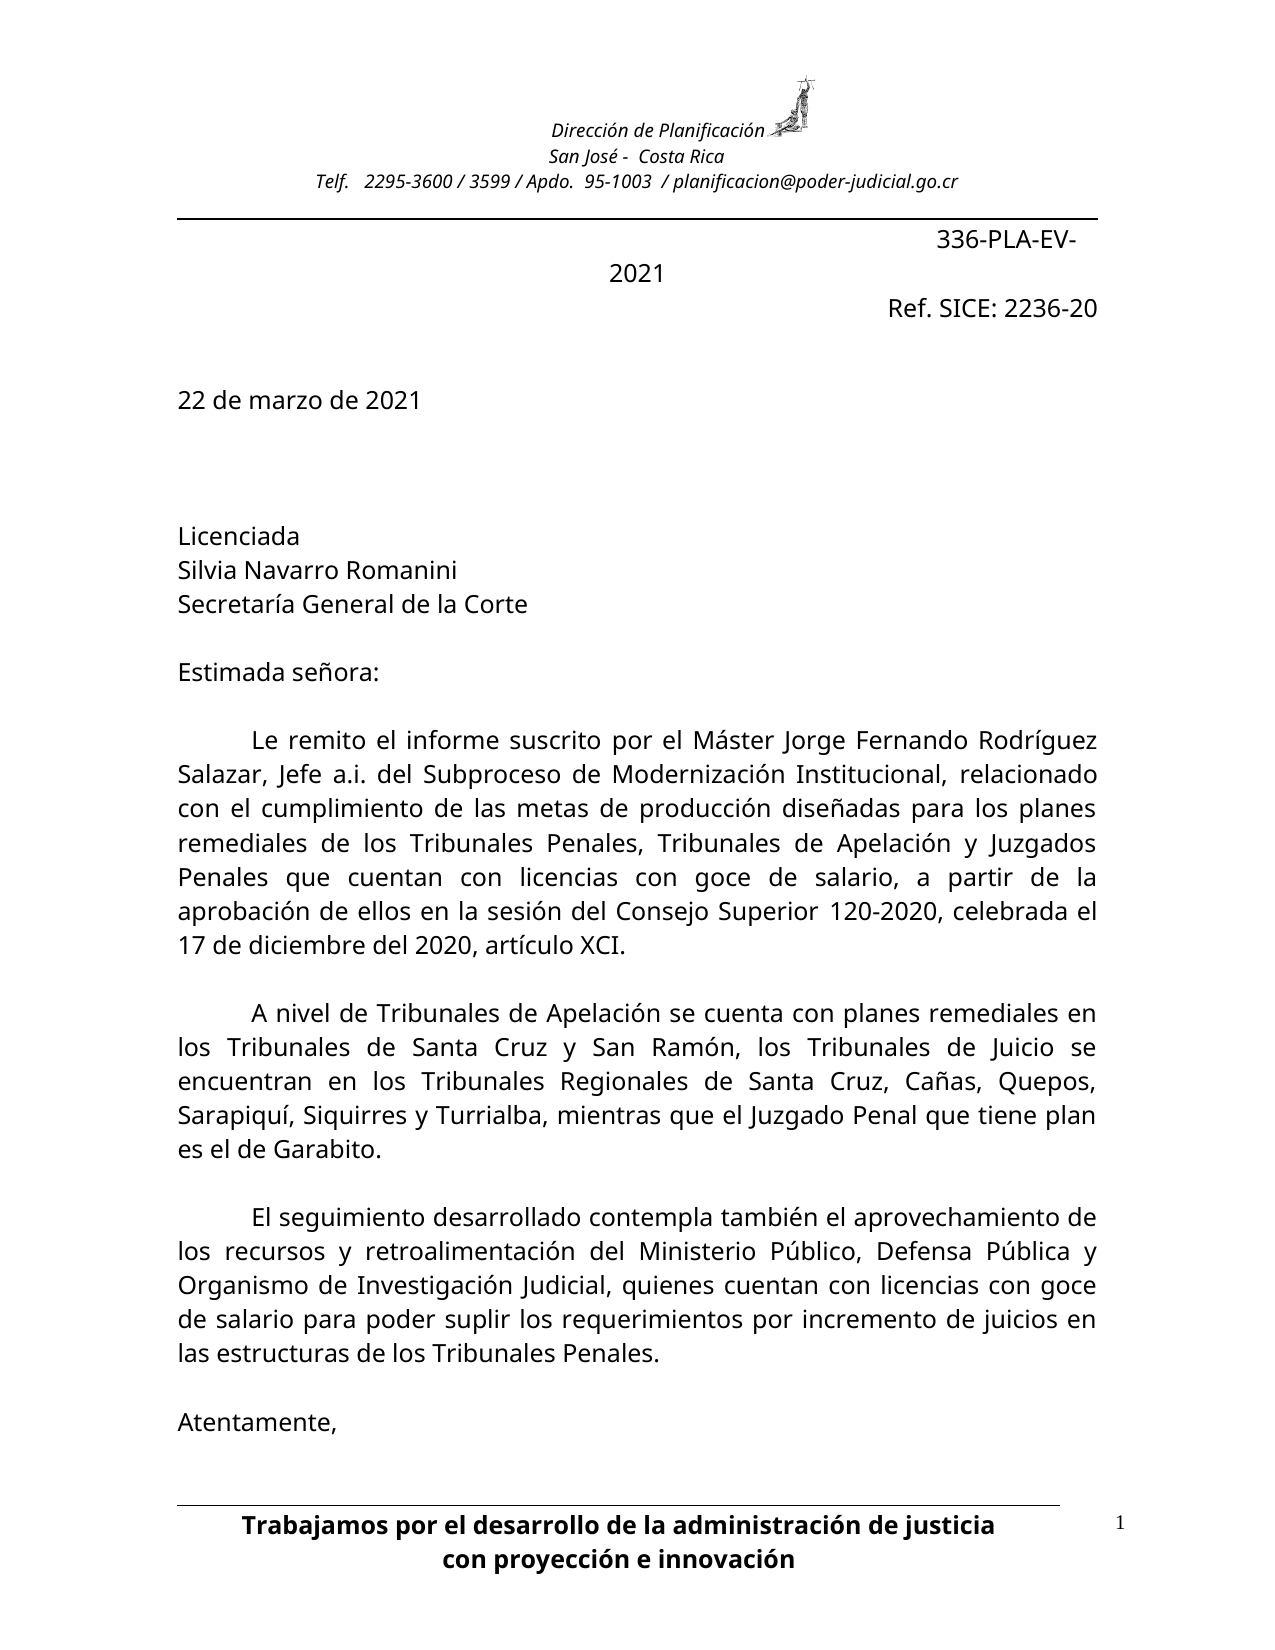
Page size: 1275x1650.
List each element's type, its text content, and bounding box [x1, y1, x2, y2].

text Secretaría General de la Corte [177, 587, 1098, 621]
text El seguimiento desarrollado contempla también el aprovechamiento de los recursos y retroalimentación del Ministerio Público, Defensa Pública y Organismo de Investigación Judicial, quienes cuentan con licencias con goce de salario para poder suplir los requerimientos por incremento de juicios en las estructuras de los Tribunales Penales. [177, 1200, 1098, 1370]
text Le remito el informe suscrito por el Máster Jorge Fernando Rodríguez Salazar, Jefe a.i. del Subproceso de Modernización Institucional, relacionado con el cumplimiento de las metas de producción diseñadas para los planes remediales de los Tribunales Penales, Tribunales de Apelación y Juzgados Penales que cuentan con licencias con goce de salario, a partir de la aprobación de ellos en la sesión del Consejo Superior 120-2020, celebrada el 17 de diciembre del 2020, artículo XCI. [177, 723, 1098, 961]
text A nivel de Tribunales de Apelación se cuenta con planes remediales en los Tribunales de Santa Cruz y San Ramón, los Tribunales de Juicio se encuentran en los Tribunales Regionales de Santa Cruz, Cañas, Quepos, Sarapiquí, Siquirres y Turrialba, mientras que el Juzgado Penal que tiene plan es el de Garabito. [177, 996, 1098, 1166]
text Estimada señora: [177, 655, 1098, 689]
text Atentamente, [177, 1404, 1098, 1438]
text Silvia Navarro Romanini [177, 553, 1098, 587]
text 336-PLA-EV-2021 [177, 222, 1098, 290]
text 22 de marzo de 2021 [177, 382, 1098, 416]
picture [765, 73, 817, 138]
text Licenciada [177, 519, 1098, 553]
text Ref. SICE: 2236-20 [177, 290, 1098, 324]
